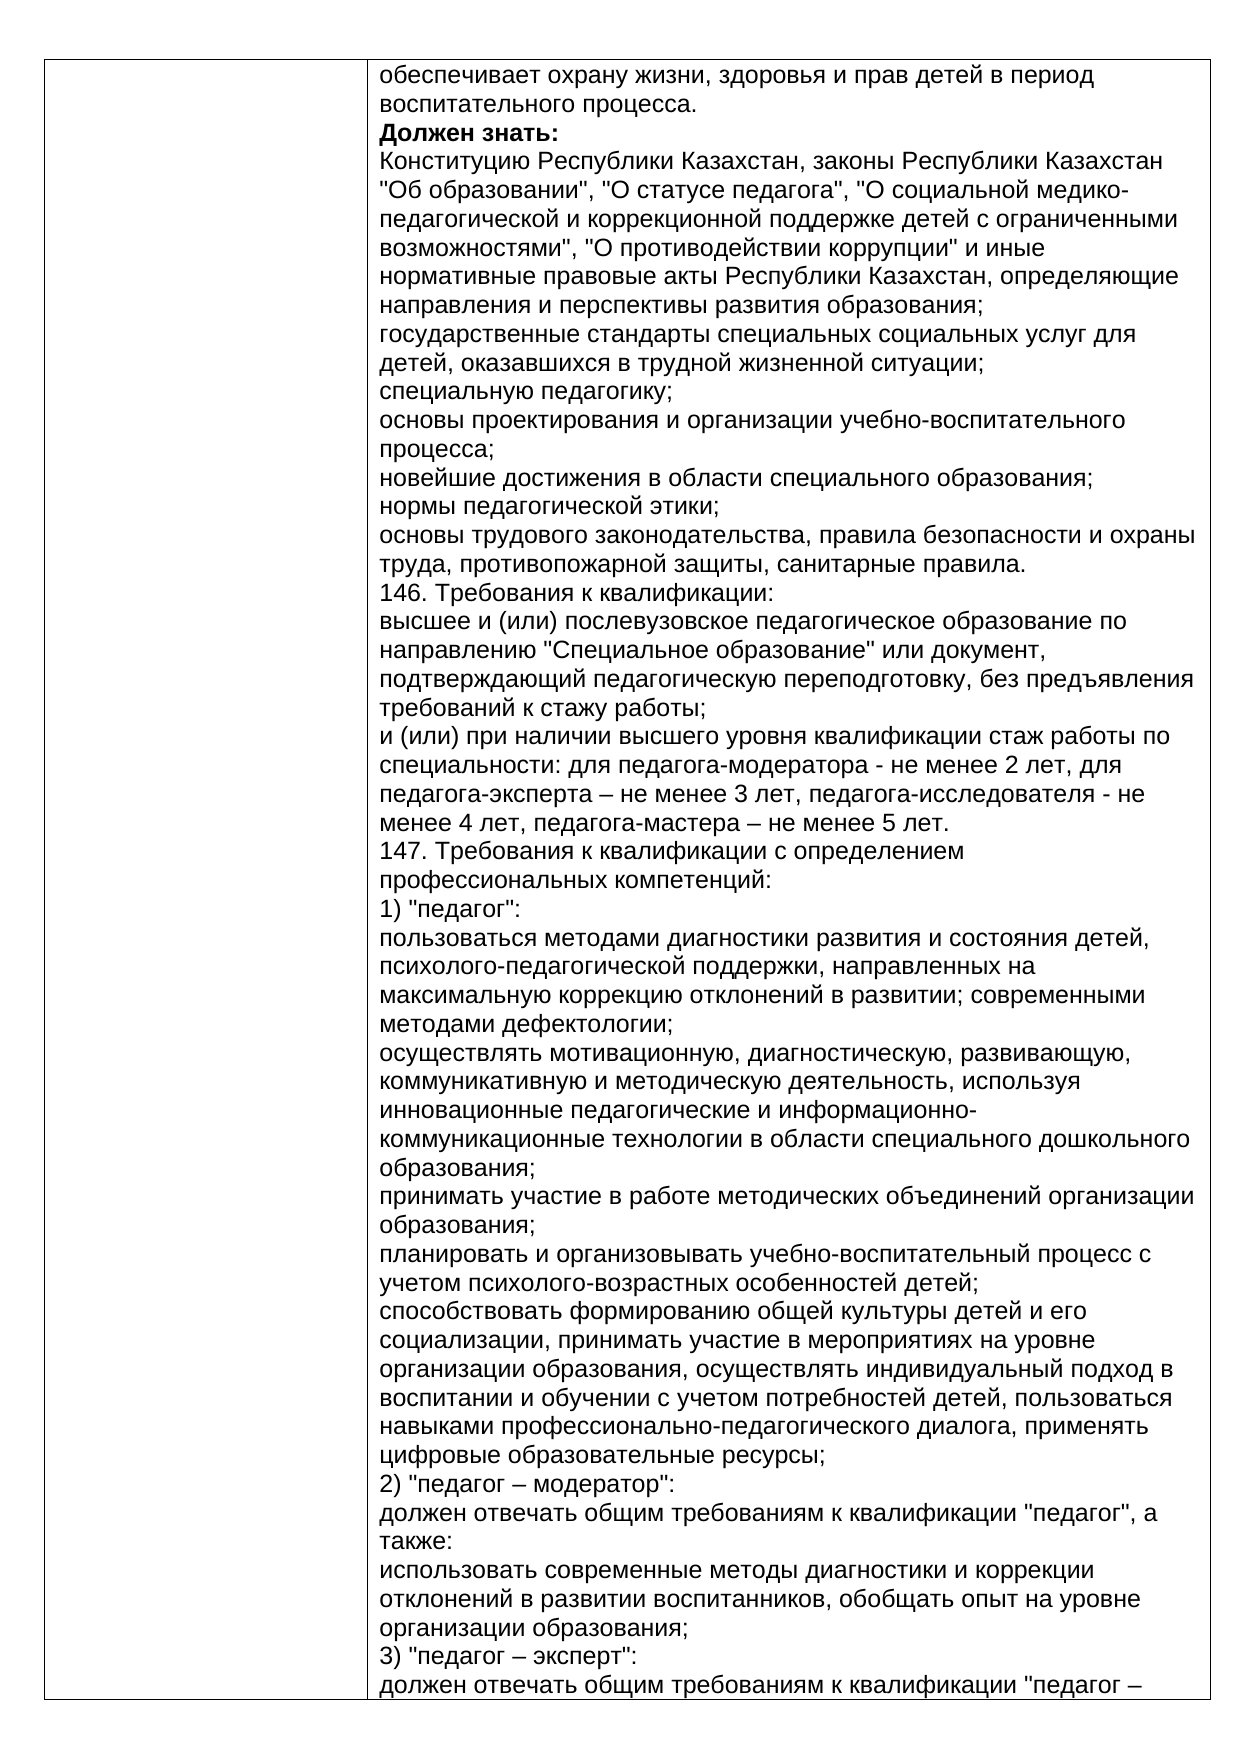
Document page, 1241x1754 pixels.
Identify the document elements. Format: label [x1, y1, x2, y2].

table_cell [368, 60, 1210, 1699]
table_cell [45, 60, 367, 1699]
